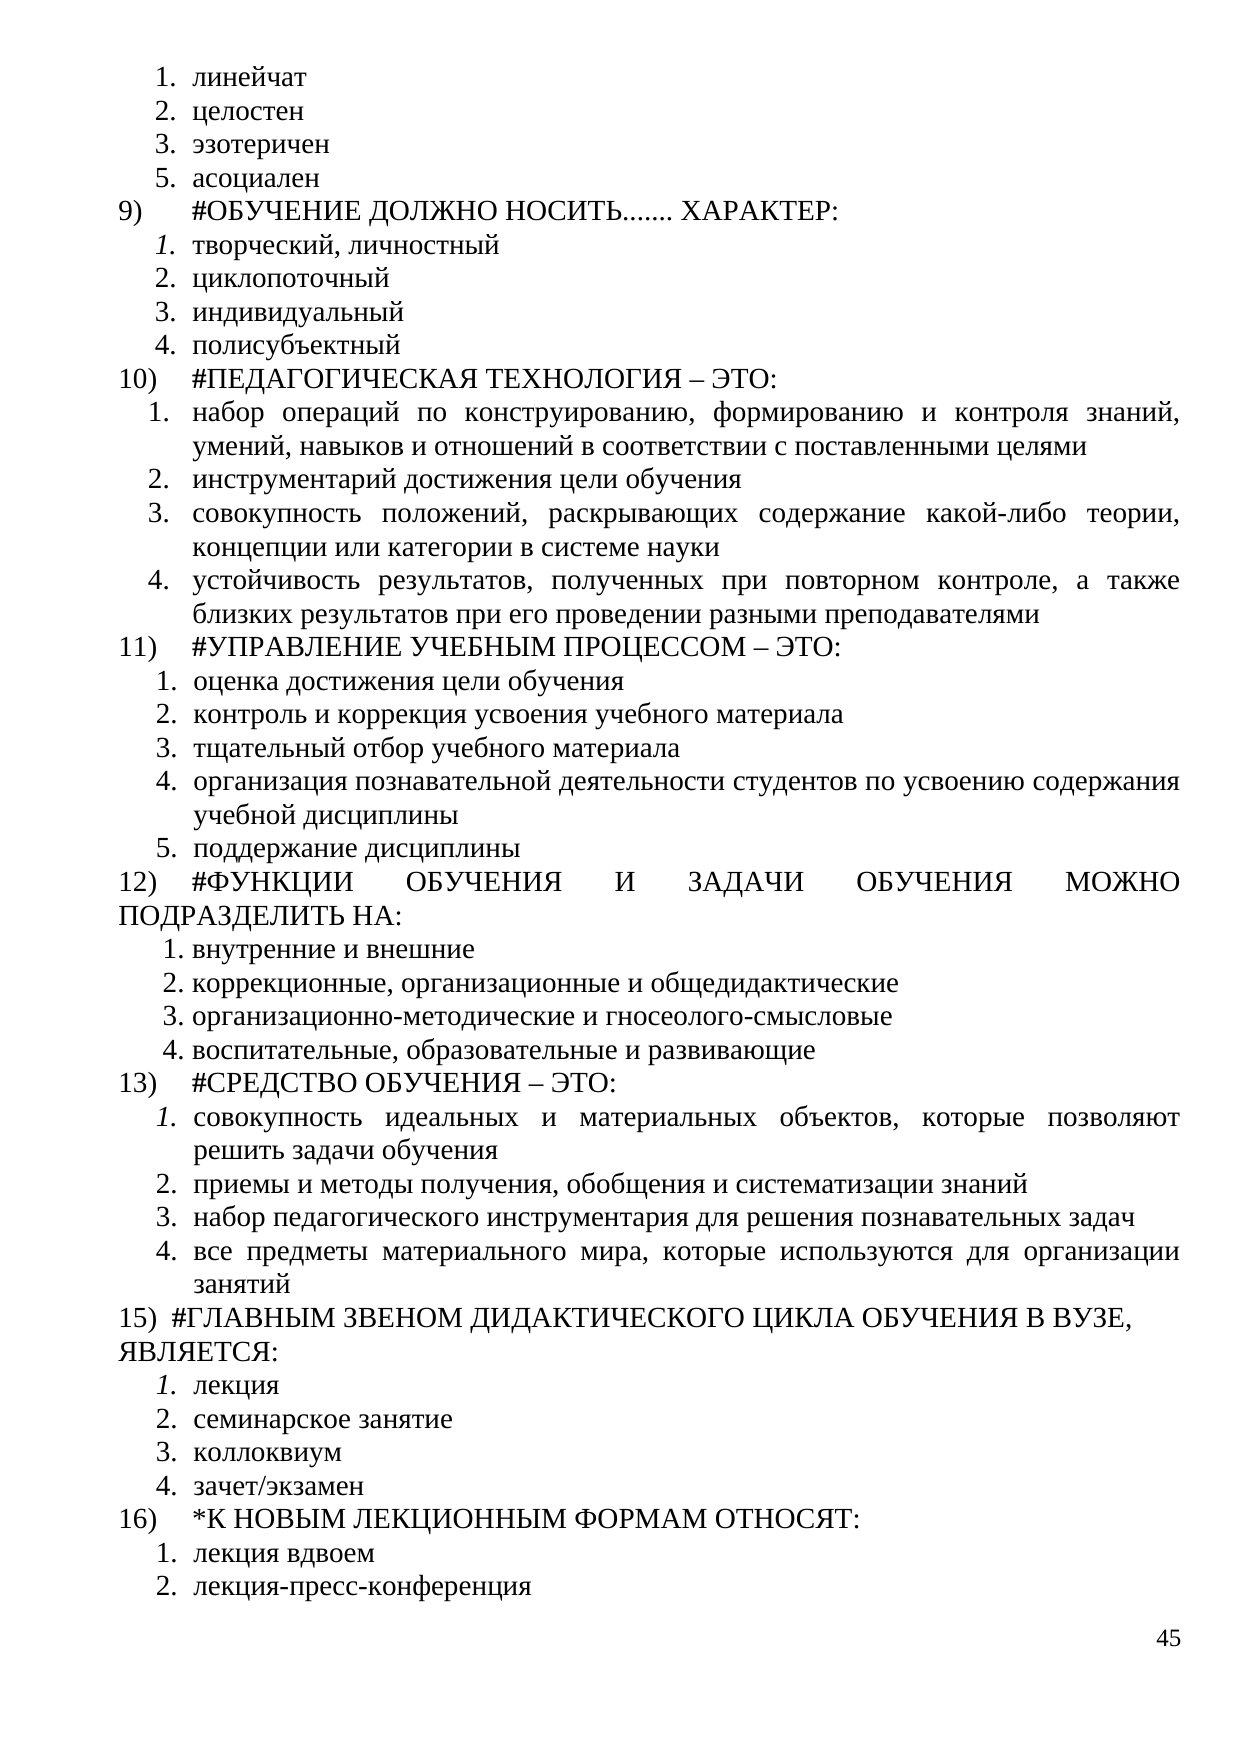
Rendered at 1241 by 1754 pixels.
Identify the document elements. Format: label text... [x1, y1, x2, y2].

list воспитательные, образовательные и развивающие [162, 1032, 1181, 1065]
list индивидуальный [154, 294, 1181, 327]
list лекция-пресс-конференция [156, 1568, 1181, 1602]
list #ОБУЧЕНИЕ ДОЛЖНО НОСИТЬ....... ХАРАКТЕР: [118, 193, 1181, 227]
list #СРЕДСТВО ОБУЧЕНИЯ – ЭТО: [118, 1065, 1181, 1099]
list #ФУНКЦИИ ОБУЧЕНИЯ И ЗАДАЧИ ОБУЧЕНИЯ МОЖНО ПОДРАЗДЕЛИТЬ НА: [118, 864, 1181, 931]
list поддержание дисциплины [156, 831, 1181, 864]
list все предметы материального мира, которые используются для организации занятий [156, 1233, 1181, 1300]
list асоциален [154, 160, 1181, 193]
list зачет/экзамен [156, 1468, 1181, 1501]
list эзотеричен [154, 126, 1181, 160]
list организационно-методические и гносеолого-смысловые [162, 998, 1181, 1032]
list совокупность идеальных и материальных объектов, которые позволяют решить задачи обучения [156, 1099, 1181, 1166]
list полисубъектный [154, 327, 1181, 361]
list творческий, личностный [154, 227, 1181, 260]
text 15) #ГЛАВНЫМ ЗВЕНОМ ДИДАКТИЧЕСКОГО ЦИКЛА ОБУЧЕНИЯ В ВУЗЕ, ЯВЛЯЕТСЯ: [118, 1300, 1181, 1367]
list лекция [156, 1367, 1181, 1401]
list оценка достижения цели обучения [156, 663, 1181, 696]
list инструментарий достижения цели обучения [148, 462, 1181, 495]
list организация познавательной деятельности студентов по усвоению содержания учебной дисциплины [156, 763, 1181, 831]
list коллоквиум [156, 1434, 1181, 1468]
list внутренние и внешние [162, 931, 1181, 965]
list целостен [154, 93, 1181, 126]
list семинарское занятие [156, 1401, 1181, 1434]
list контроль и коррекция усвоения учебного материала [156, 696, 1181, 730]
list линейчат [154, 59, 1181, 93]
list набор педагогического инструментария для решения познавательных задач [156, 1199, 1181, 1233]
list коррекционные, организационные и общедидактические [162, 965, 1181, 998]
list #УПРАВЛЕНИЕ УЧЕБНЫМ ПРОЦЕССОМ – ЭТО: [118, 629, 1181, 663]
list набор операций по конструированию, формированию и контроля знаний, умений, навыков и отношений в соответствии с поставленными целями [148, 394, 1181, 462]
list циклопоточный [154, 260, 1181, 294]
list приемы и методы получения, обобщения и систематизации знаний [156, 1166, 1181, 1199]
list #ПЕДАГОГИЧЕСКАЯ ТЕХНОЛОГИЯ – ЭТО: [118, 361, 1181, 394]
list совокупность положений, раскрывающих содержание какой-либо теории, концепции или категории в системе науки [148, 495, 1181, 562]
list устойчивость результатов, полученных при повторном контроле, а также близких результатов при его проведении разными преподавателями [148, 562, 1181, 629]
list *К НОВЫМ ЛЕКЦИОННЫМ ФОРМАМ ОТНОСЯТ: [118, 1501, 1181, 1535]
list тщательный отбор учебного материала [156, 730, 1181, 763]
list лекция вдвоем [156, 1535, 1181, 1568]
